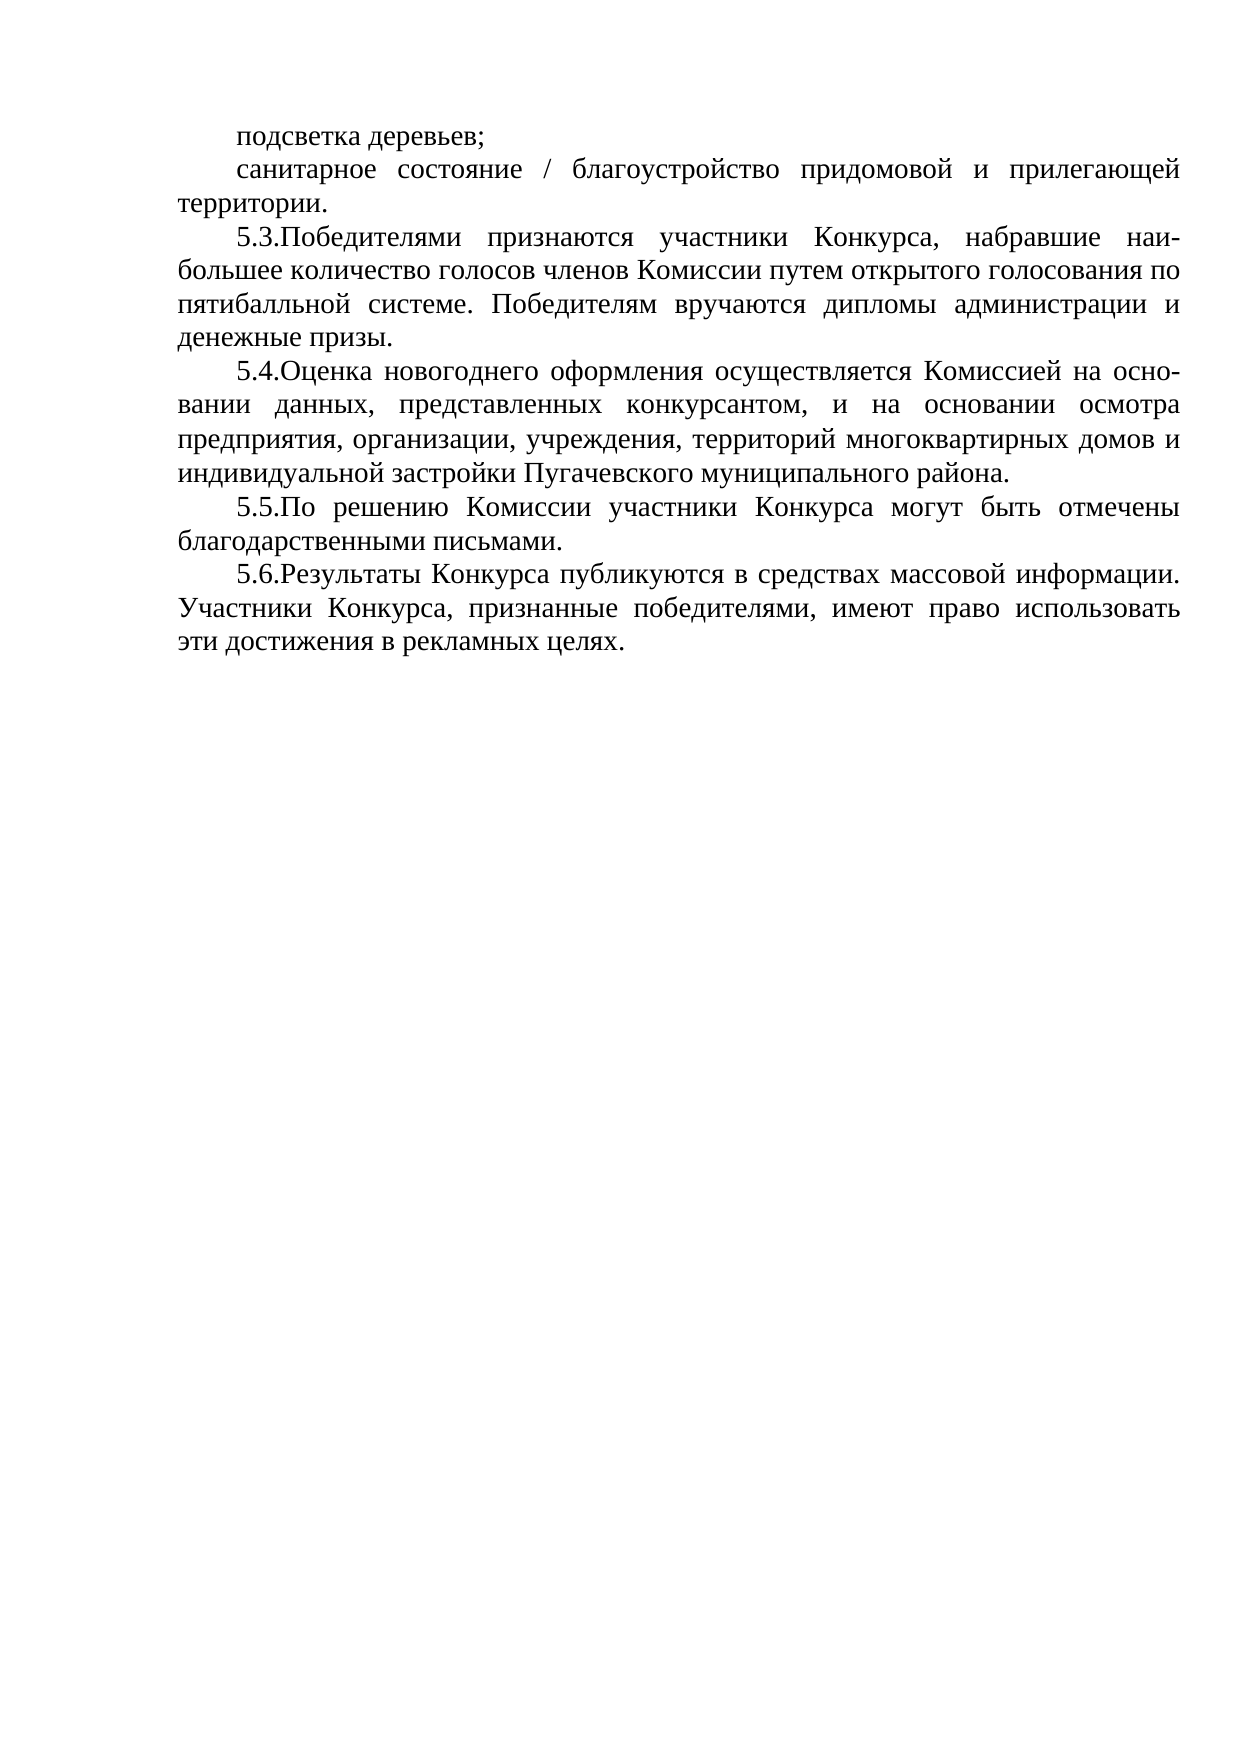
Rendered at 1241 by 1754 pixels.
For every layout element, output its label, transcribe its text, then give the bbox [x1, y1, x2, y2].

text санитарное состояние / благоустройство придомовой и прилегающей территории. [177, 152, 1181, 219]
text 5.5.По решению Комиссии участники Конкурса могут быть отмечены благодарственными письмами. [177, 489, 1181, 556]
text 5.4.Оценка новогоднего оформления осуществляется Комиссией на осно-вании данных, представленных конкурсантом, и на основании осмотра предприятия, организации, учреждения, территорий многоквартирных домов и индивидуальной застройки Пугачевского муниципального района. [177, 353, 1181, 489]
text 5.6.Результаты Конкурса публикуются в средствах массовой информации. Участники Конкурса, признанные победителями, имеют право использовать эти достижения в рекламных целях. [177, 556, 1181, 657]
text подсветка деревьев; [177, 118, 1181, 152]
text 5.3.Победителями признаются участники Конкурса, набравшие наи-большее количество голосов членов Комиссии путем открытого голосования по пятибалльной системе. Победителям вручаются дипломы администрации и денежные призы. [177, 219, 1181, 353]
